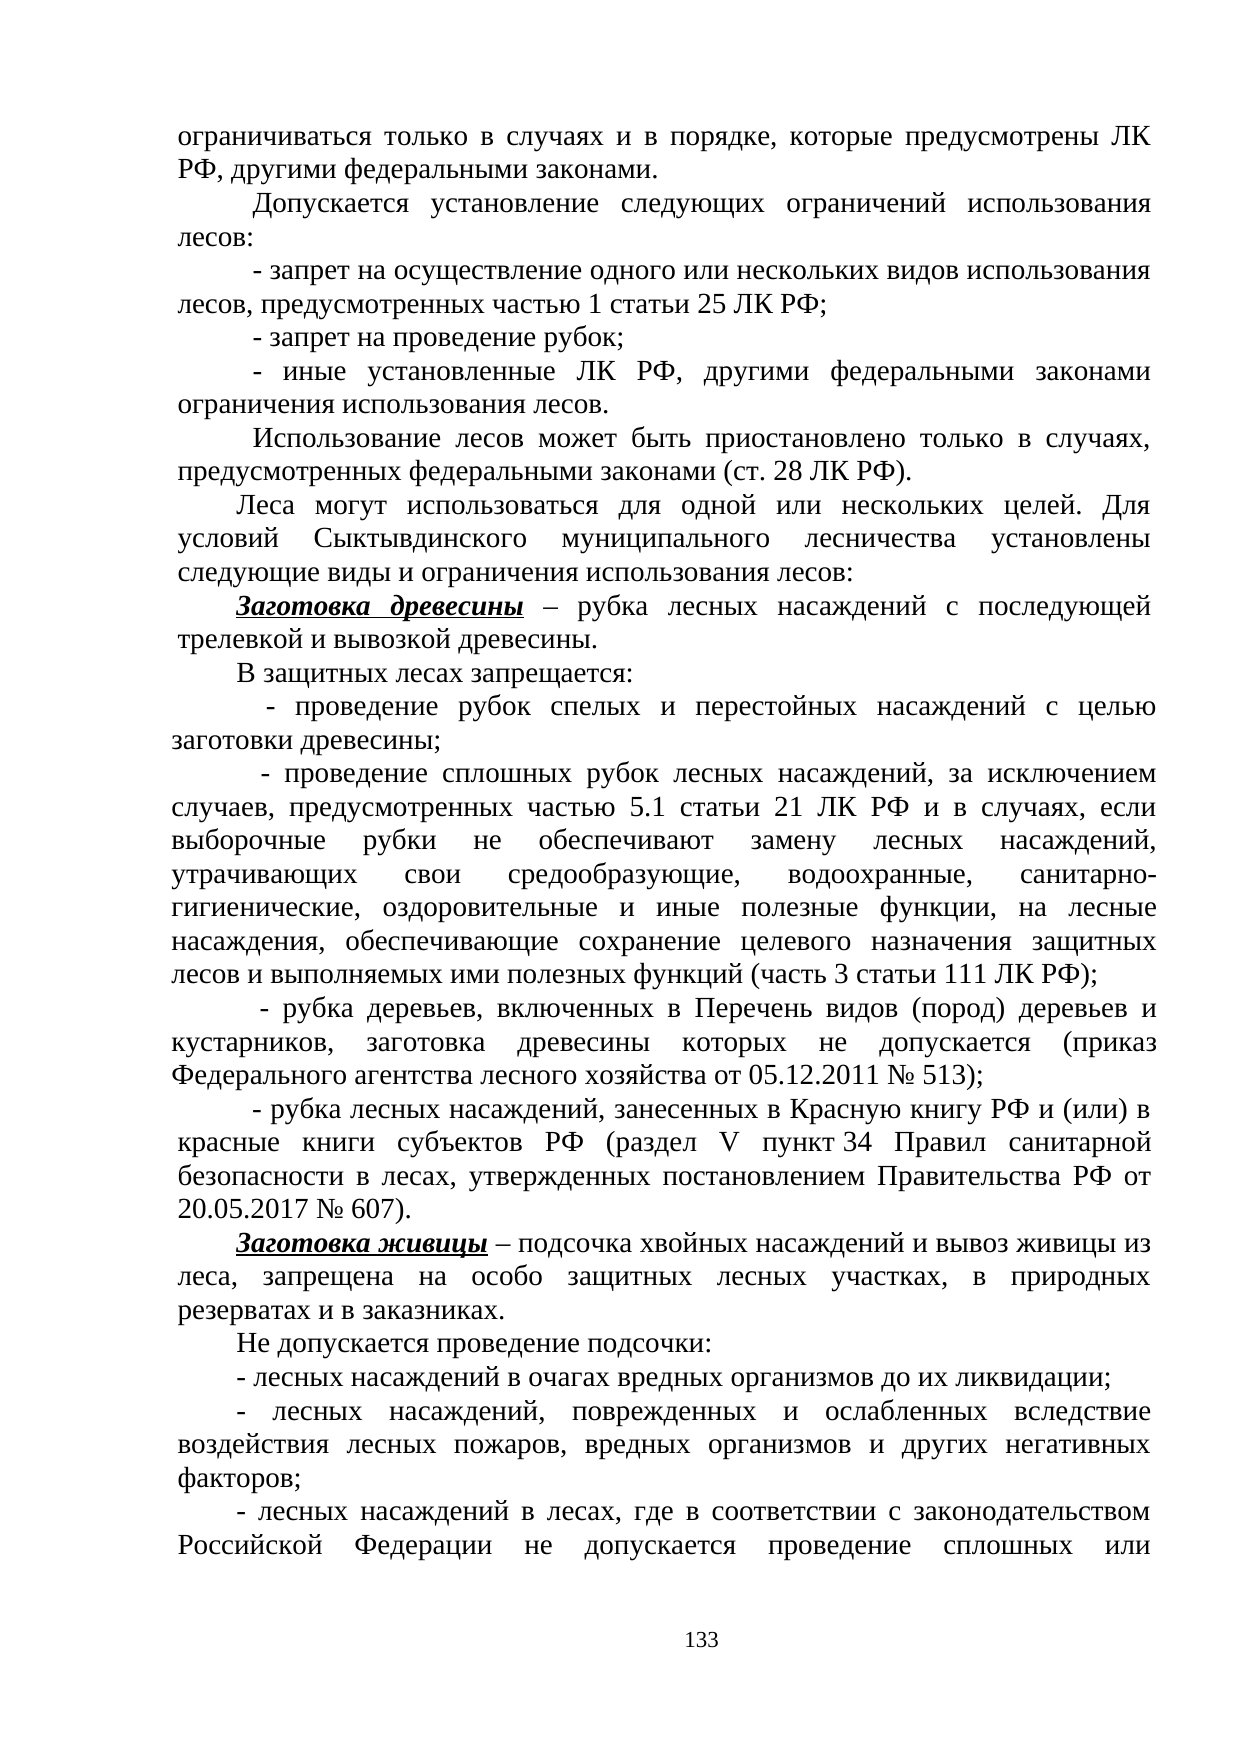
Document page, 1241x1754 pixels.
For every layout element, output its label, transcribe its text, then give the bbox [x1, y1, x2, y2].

text - иные установленные ЛК РФ, другими федеральными законами ограничения использования лесов. [177, 353, 1152, 420]
text Леса могут использоваться для одной или нескольких целей. Для условий Сыктывдинского муниципального лесничества установлены следующие виды и ограничения использования лесов: [177, 487, 1152, 588]
text - запрет на осуществление одного или нескольких видов использования лесов, предусмотренных частью 1 статьи 25 ЛК РФ; [177, 252, 1152, 319]
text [177, 118, 1152, 185]
text - запрет на проведение рубок; [177, 319, 1152, 353]
text - проведение рубок спелых и перестойных насаждений с целью заготовки древесины; [171, 688, 1158, 755]
text - лесных насаждений, поврежденных и ослабленных вследствие воздействия лесных пожаров, вредных организмов и других негативных факторов; [177, 1393, 1152, 1493]
text Использование лесов может быть приостановлено только в случаях, предусмотренных федеральными законами (ст. 28 ЛК РФ). [177, 420, 1152, 487]
text - лесных насаждений в очагах вредных организмов до их ликвидации; [177, 1359, 1152, 1393]
text Не допускается проведение подсочки: [177, 1326, 1152, 1359]
text Заготовка живицы – подсочка хвойных насаждений и вывоз живицы из леса, запрещена на особо защитных лесных участках, в природных резерватах и в заказниках. [177, 1225, 1152, 1326]
text Заготовка древесины – рубка лесных насаждений с последующей трелевкой и вывозкой древесины. [177, 588, 1152, 655]
text - проведение сплошных рубок лесных насаждений, за исключением случаев, предусмотренных частью 5.1 статьи 21 ЛК РФ и в случаях, если выборочные рубки не обеспечивают замену лесных насаждений, утрачивающих свои средообразующие, водоохранные, санитарно-гигиенические, оздоровительные и иные полезные функции, на лесные насаждения, обеспечивающие сохранение целевого назначения защитных лесов и выполняемых ими полезных функций (часть 3 статьи 111 ЛК РФ); [171, 755, 1158, 990]
text Допускается установление следующих ограничений использования лесов: [177, 185, 1152, 252]
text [177, 1493, 1152, 1560]
text - рубка лесных насаждений, занесенных в Красную книгу РФ и (или) в красные книги субъектов РФ (раздел V пункт 34 Правил санитарной безопасности в лесах, утвержденных постановлением Правительства РФ от 20.05.2017 № 607). [177, 1091, 1152, 1225]
text В защитных лесах запрещается: [177, 655, 1152, 688]
text - рубка деревьев, включенных в Перечень видов (пород) деревьев и кустарников, заготовка древесины которых не допускается (приказ Федерального агентства лесного хозяйства от 05.12.2011 № 513); [171, 990, 1158, 1091]
